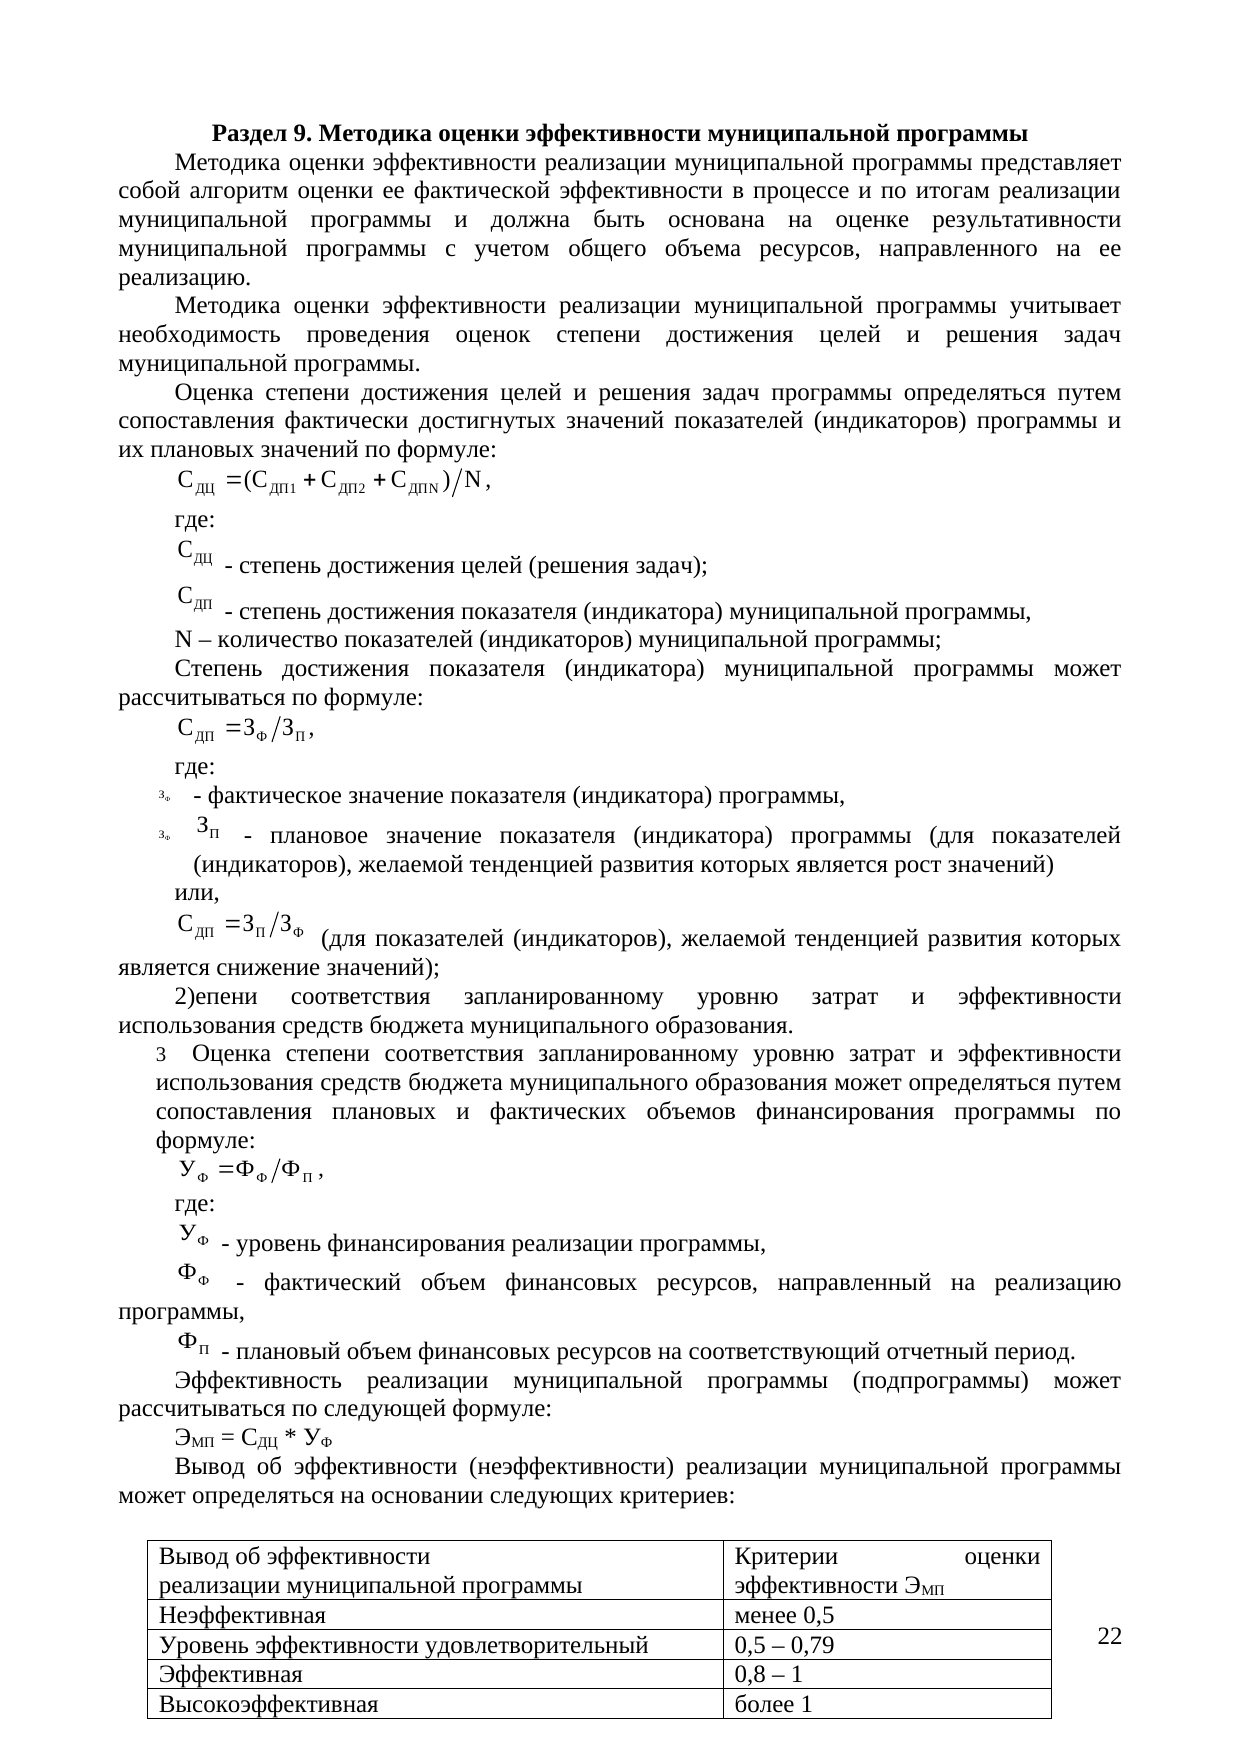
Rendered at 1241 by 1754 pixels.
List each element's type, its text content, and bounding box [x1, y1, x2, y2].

text Раздел 9. Методика оценки эффективности муниципальной программы [118, 118, 1122, 147]
table_cell Неэффективная [148, 1600, 723, 1629]
text или, [118, 877, 1122, 906]
text где: [118, 1188, 1122, 1217]
text Методика оценки эффективности реализации муниципальной программы представляет собой алгоритм оценки ее фактической эффективности в процессе и по итогам реализации муниципальной программы и должна быть основана на оценке результативности муниципальной программы с учетом общего объема ресурсов, направленного на ее реализацию. [118, 147, 1122, 291]
text ЭМП = СДЦ * УФ [118, 1422, 1122, 1451]
list - фактическое значение показателя (индикатора) программы, [156, 780, 1122, 809]
text - степень достижения показателя (индикатора) муниципальной программы, [118, 578, 1122, 624]
list - плановое значение показателя (индикатора) программы (для показателей (индикаторов), желаемой тенденцией развития которых является рост значений) [156, 809, 1122, 877]
table_header Критерии оценки эффективности ЭМП [724, 1541, 1051, 1599]
text Оценка степени достижения целей и решения задач программы определяться путем сопоставления фактически достигнутых значений показателей (индикаторов) программы и их плановых значений по формуле: [118, 377, 1122, 463]
text Методика оценки эффективности реализации муниципальной программы учитывает необходимость проведения оценок степени достижения целей и решения задач муниципальной программы. [118, 291, 1122, 377]
text 2)епени соответствия запланированному уровню затрат и эффективности использования средств бюджета муниципального образования. [118, 981, 1122, 1038]
table_header Вывод об эффективности реализации муниципальной программы [148, 1541, 723, 1599]
table_cell 0,8 – 1 [724, 1660, 1051, 1688]
table_cell Высокоэффективная [148, 1689, 723, 1718]
text - степень достижения целей (решения задач); [118, 532, 1122, 578]
text Эффективность реализации муниципальной программы (подпрограммы) может рассчитываться по следующей формуле: [118, 1365, 1122, 1422]
text - уровень финансирования реализации программы, [118, 1217, 1122, 1256]
text (для показателей (индикаторов), желаемой тенденцией развития которых является снижение значений); [118, 906, 1122, 981]
table_cell 0,5 – 0,79 [724, 1630, 1051, 1658]
list Оценка степени соответствия запланированному уровню затрат и эффективности использования средств бюджета муниципального образования может определяться путем сопоставления плановых и фактических объемов финансирования программы по формуле: [156, 1038, 1122, 1153]
table_cell более 1 [724, 1689, 1051, 1718]
text - фактический объем финансовых ресурсов, направленный на реализацию программы, [118, 1256, 1122, 1325]
table_cell Эффективная [148, 1660, 723, 1688]
table_cell Уровень эффективности удовлетворительный [148, 1630, 723, 1658]
text где: [118, 751, 1122, 780]
text N – количество показателей (индикаторов) муниципальной программы; [118, 624, 1122, 653]
text Степень достижения показателя (индикатора) муниципальной программы может рассчитываться по формуле: [118, 653, 1122, 711]
text Вывод об эффективности (неэффективности) реализации муниципальной программы может определяться на основании следующих критериев: [118, 1451, 1122, 1508]
text где: [118, 504, 1122, 532]
table_cell менее 0,5 [724, 1600, 1051, 1629]
text - плановый объем финансовых ресурсов на соответствующий отчетный период. [118, 1325, 1122, 1365]
